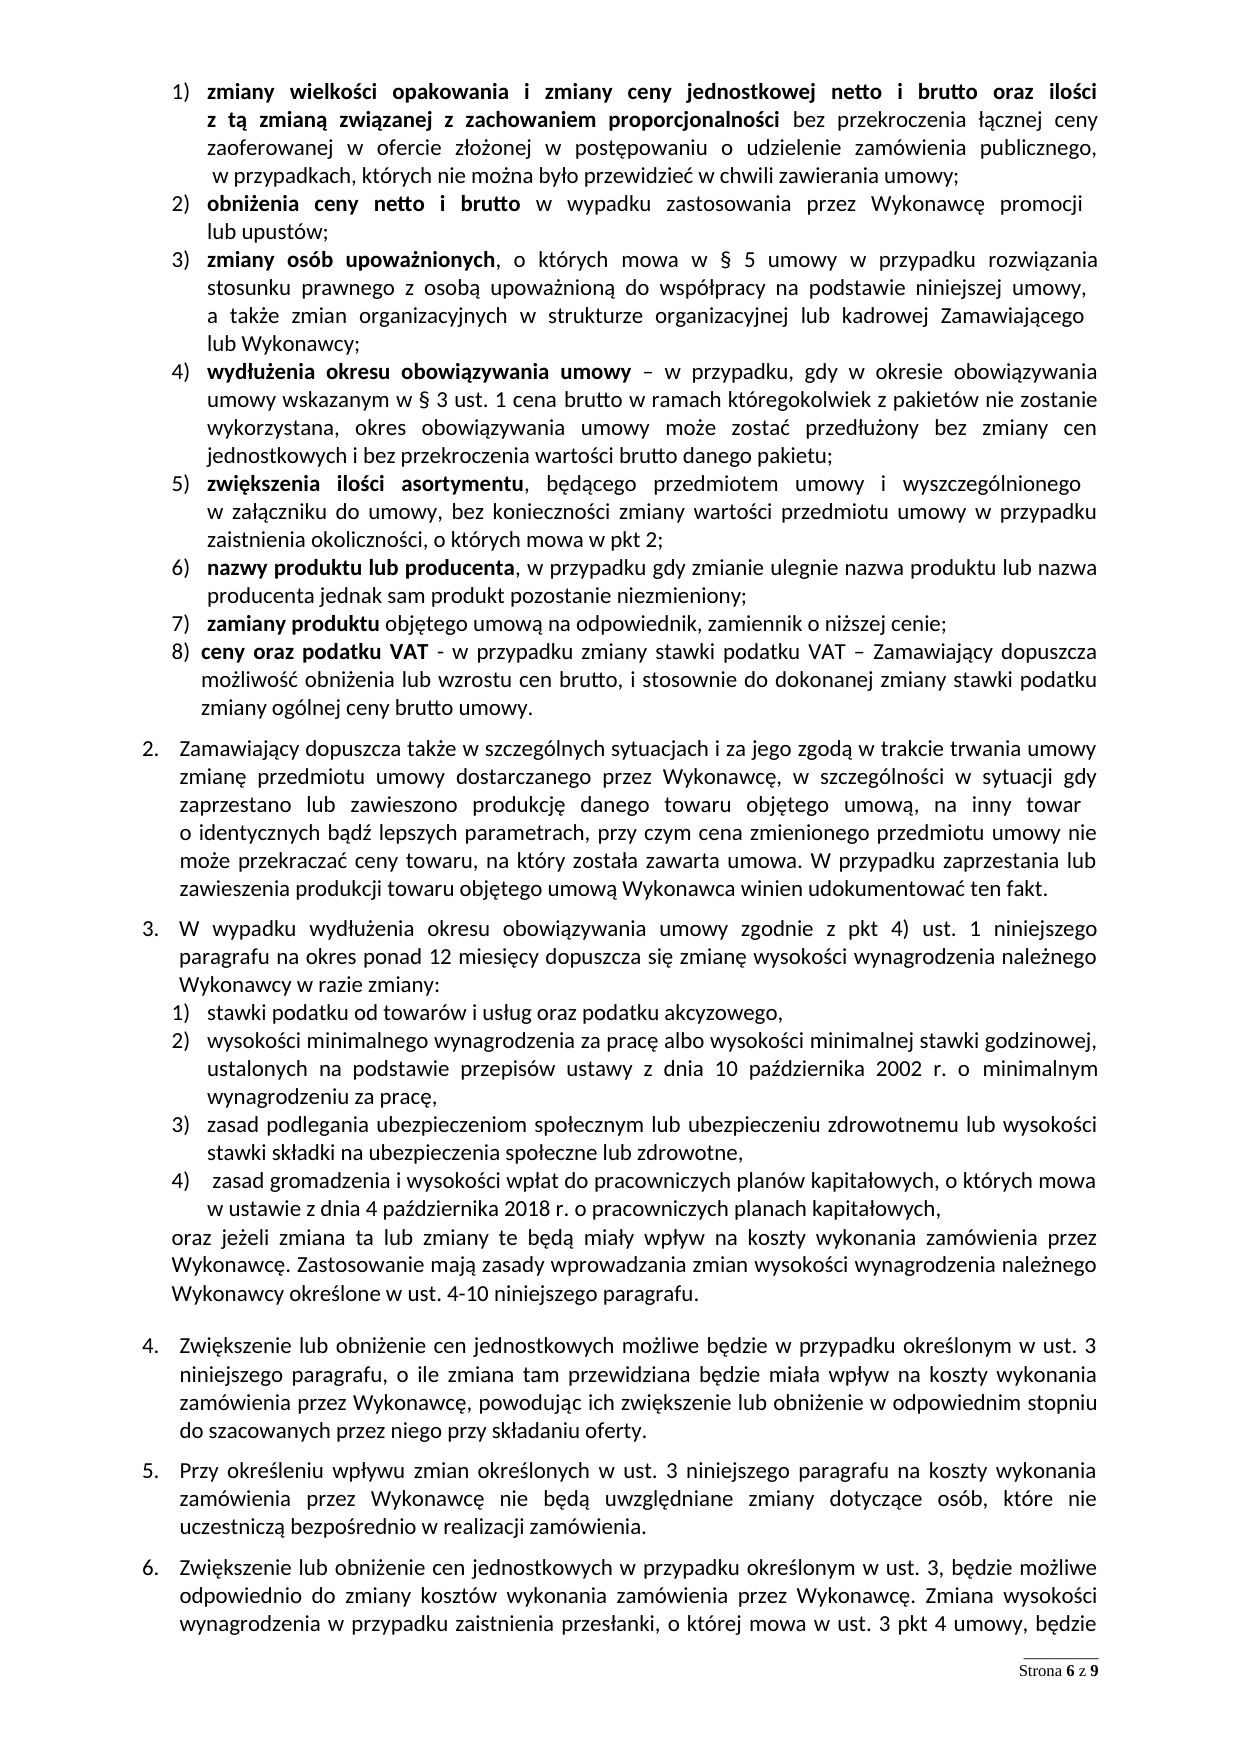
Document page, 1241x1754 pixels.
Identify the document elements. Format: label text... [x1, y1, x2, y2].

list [142, 1553, 1098, 1637]
text oraz jeżeli zmiana ta lub zmiany te będą miały wpływ na koszty wykonania zamówienia przez Wykonawcę. Zastosowanie mają zasady wprowadzania zmian wysokości wynagrodzenia należnego Wykonawcy określone w ust. 4-10 niniejszego paragrafu. [171, 1223, 1098, 1307]
list zwiększenia ilości asortymentu, będącego przedmiotem umowy i wyszczególnionego w załączniku do umowy, bez konieczności zmiany wartości przedmiotu umowy w przypadku zaistnienia okoliczności, o których mowa w pkt 2; [171, 469, 1098, 553]
list zmiany wielkości opakowania i zmiany ceny jednostkowej netto i brutto oraz ilości z tą zmianą związanej z zachowaniem proporcjonalności bez przekroczenia łącznej ceny zaoferowanej w ofercie złożonej w postępowaniu o udzielenie zamówienia publicznego, w przypadkach, których nie można było przewidzieć w chwili zawierania umowy; [171, 77, 1098, 189]
list obniżenia ceny netto i brutto w wypadku zastosowania przez Wykonawcę promocji lub upustów; [171, 189, 1098, 245]
list stawki podatku od towarów i usług oraz podatku akcyzowego, [171, 998, 1098, 1026]
list zasad gromadzenia i wysokości wpłat do pracowniczych planów kapitałowych, o których mowa w ustawie z dnia 4 października 2018 r. o pracowniczych planach kapitałowych, [171, 1167, 1098, 1223]
list W wypadku wydłużenia okresu obowiązywania umowy zgodnie z pkt 4) ust. 1 niniejszego paragrafu na okres ponad 12 miesięcy dopuszcza się zmianę wysokości wynagrodzenia należnego Wykonawcy w razie zmiany: [142, 914, 1098, 998]
list Zwiększenie lub obniżenie cen jednostkowych możliwe będzie w przypadku określonym w ust. 3 niniejszego paragrafu, o ile zmiana tam przewidziana będzie miała wpływ na koszty wykonania zamówienia przez Wykonawcę, powodując ich zwiększenie lub obniżenie w odpowiednim stopniu do szacowanych przez niego przy składaniu oferty. [142, 1332, 1098, 1444]
list wydłużenia okresu obowiązywania umowy – w przypadku, gdy w okresie obowiązywania umowy wskazanym w § 3 ust. 1 cena brutto w ramach któregokolwiek z pakietów nie zostanie wykorzystana, okres obowiązywania umowy może zostać przedłużony bez zmiany cen jednostkowych i bez przekroczenia wartości brutto danego pakietu; [171, 357, 1098, 469]
list Zamawiający dopuszcza także w szczególnych sytuacjach i za jego zgodą w trakcie trwania umowy zmianę przedmiotu umowy dostarczanego przez Wykonawcę, w szczególności w sytuacji gdy zaprzestano lub zawieszono produkcję danego towaru objętego umową, na inny towar o identycznych bądź lepszych parametrach, przy czym cena zmienionego przedmiotu umowy nie może przekraczać ceny towaru, na który została zawarta umowa. W przypadku zaprzestania lub zawieszenia produkcji towaru objętego umową Wykonawca winien udokumentować ten fakt. [142, 734, 1098, 902]
list Przy określeniu wpływu zmian określonych w ust. 3 niniejszego paragrafu na koszty wykonania zamówienia przez Wykonawcę nie będą uwzględniane zmiany dotyczące osób, które nie uczestniczą bezpośrednio w realizacji zamówienia. [142, 1456, 1098, 1540]
list zmiany osób upoważnionych, o których mowa w § 5 umowy w przypadku rozwiązania stosunku prawnego z osobą upoważnioną do współpracy na podstawie niniejszej umowy, a także zmian organizacyjnych w strukturze organizacyjnej lub kadrowej Zamawiającego lub Wykonawcy; [171, 245, 1098, 357]
list zasad podlegania ubezpieczeniom społecznym lub ubezpieczeniu zdrowotnemu lub wysokości stawki składki na ubezpieczenia społeczne lub zdrowotne, [171, 1111, 1098, 1167]
list zamiany produktu objętego umową na odpowiednik, zamiennik o niższej cenie; [171, 609, 1098, 637]
list nazwy produktu lub producenta, w przypadku gdy zmianie ulegnie nazwa produktu lub nazwa producenta jednak sam produkt pozostanie niezmieniony; [171, 553, 1098, 609]
list wysokości minimalnego wynagrodzenia za pracę albo wysokości minimalnej stawki godzinowej, ustalonych na podstawie przepisów ustawy z dnia 10 października 2002 r. o minimalnym wynagrodzeniu za pracę, [171, 1026, 1098, 1111]
list ceny oraz podatku VAT - w przypadku zmiany stawki podatku VAT – Zamawiający dopuszcza możliwość obniżenia lub wzrostu cen brutto, i stosownie do dokonanej zmiany stawki podatku zmiany ogólnej ceny brutto umowy. [171, 637, 1098, 721]
